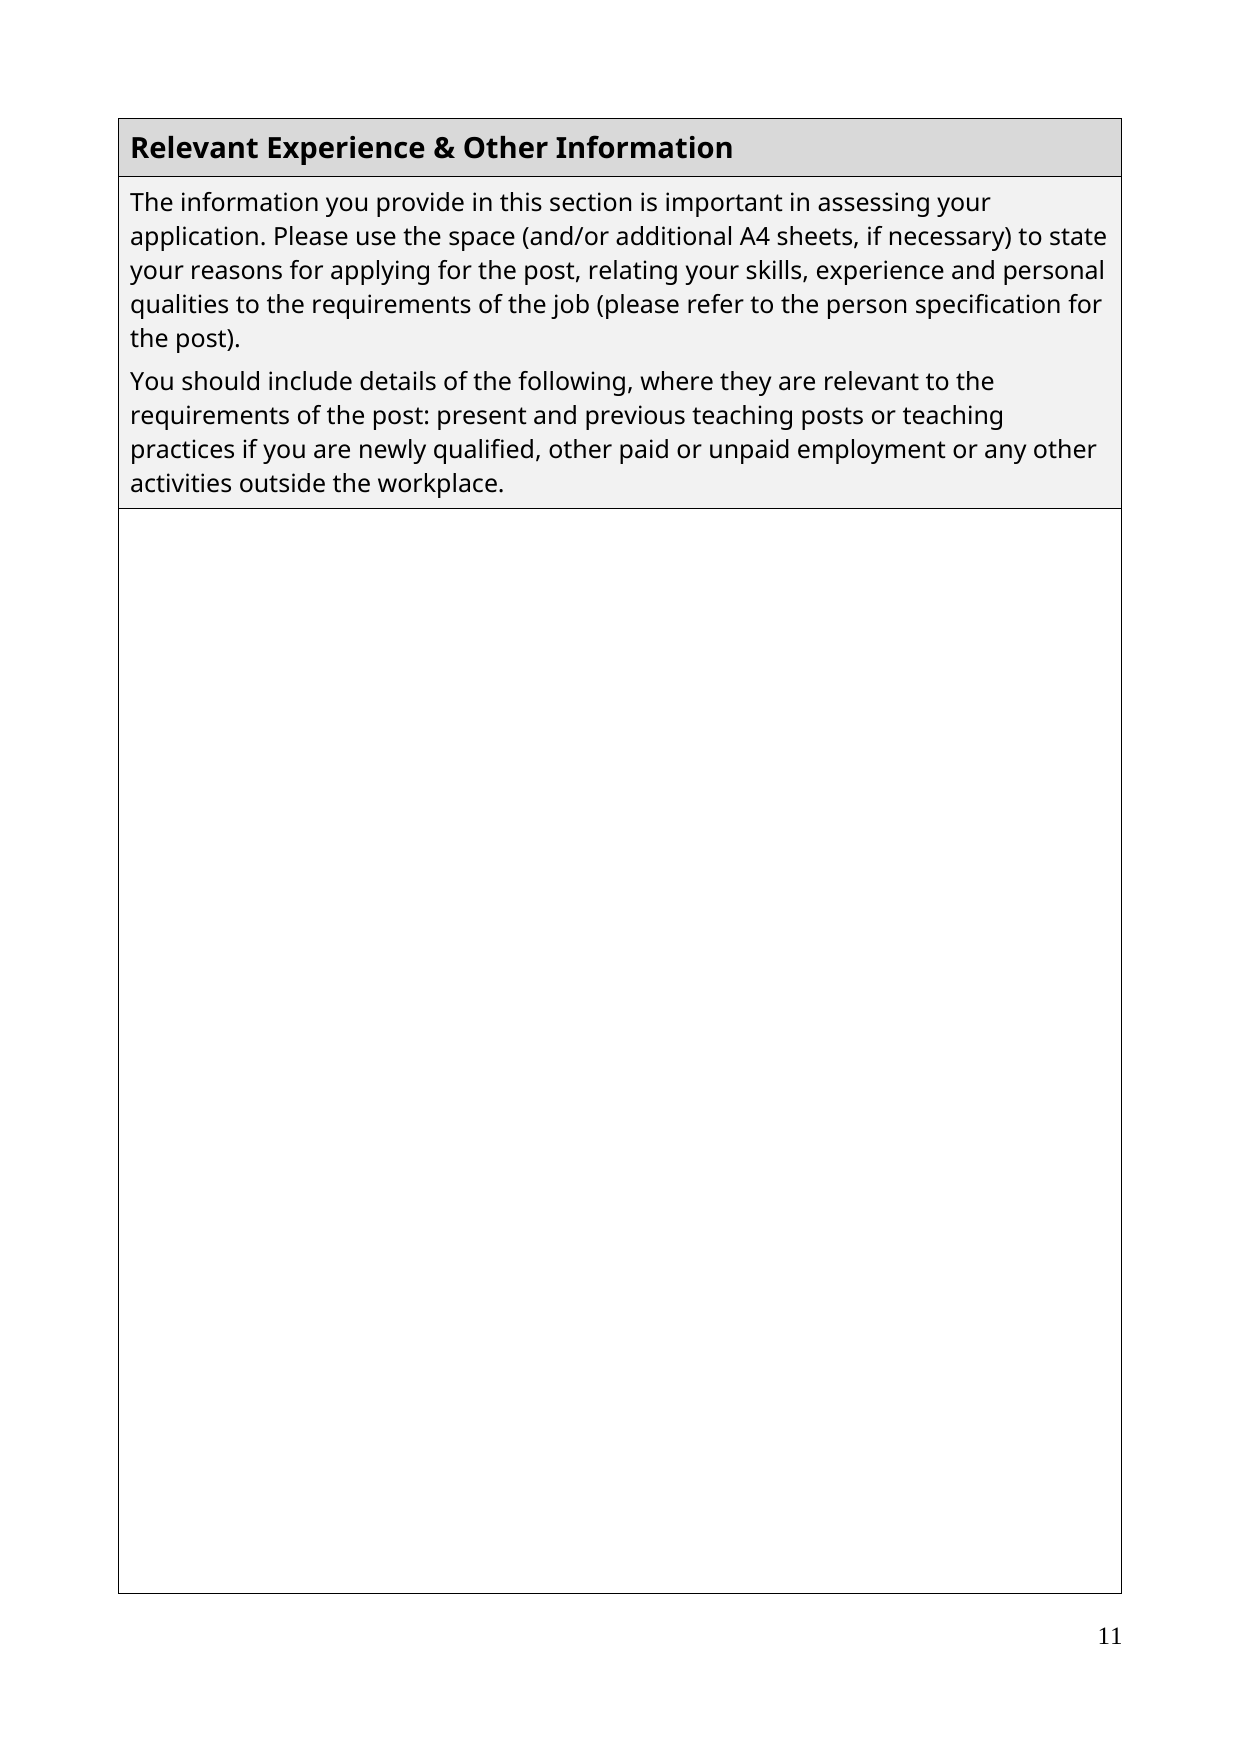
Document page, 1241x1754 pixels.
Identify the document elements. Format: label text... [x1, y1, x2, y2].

table_header Relevant Experience & Other Information [119, 119, 1121, 176]
table_cell [119, 509, 1121, 1593]
table_cell The information you provide in this section is important in assessing your application. Please use the space (and/or additional A4 sheets, if necessary) to state your reasons for applying for the post, relating your skills, experience and personal qualities to the requirements of the job (please refer to the person specification for the post). You should include details of the following, where they are relevant to the requirements of the post: present and previous teaching posts or teaching practices if you are newly qualified, other paid or unpaid employment or any other activities outside the workplace. [119, 177, 1121, 508]
